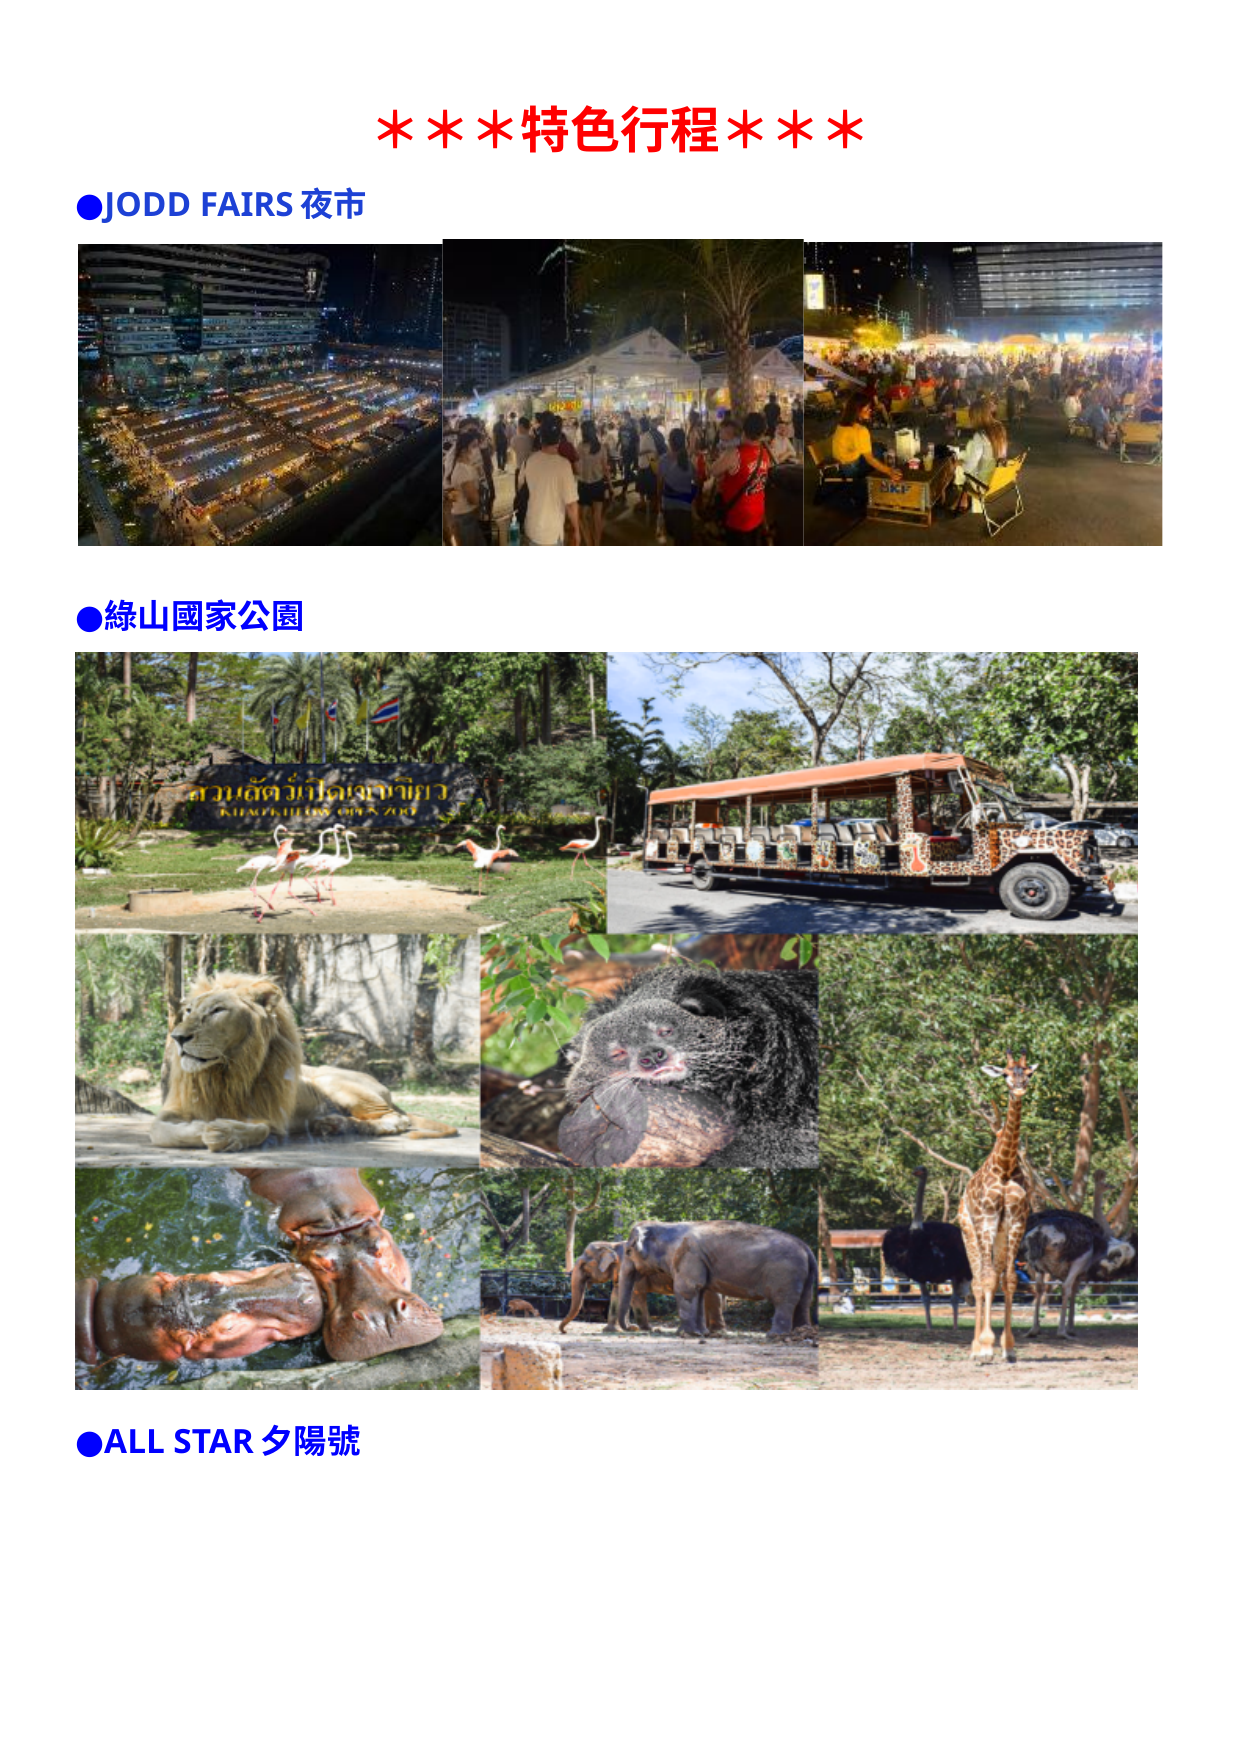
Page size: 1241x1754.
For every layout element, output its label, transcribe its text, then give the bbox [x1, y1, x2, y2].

text ●綠山國家公園 [75, 577, 1165, 652]
text ●ALL STAR夕陽號 [75, 1402, 1165, 1477]
text ●JODD FAIRS夜市 [75, 164, 1165, 239]
text ＊＊＊特色行程＊＊＊ [75, 89, 1165, 164]
picture [78, 239, 1163, 546]
picture [75, 652, 1138, 1390]
